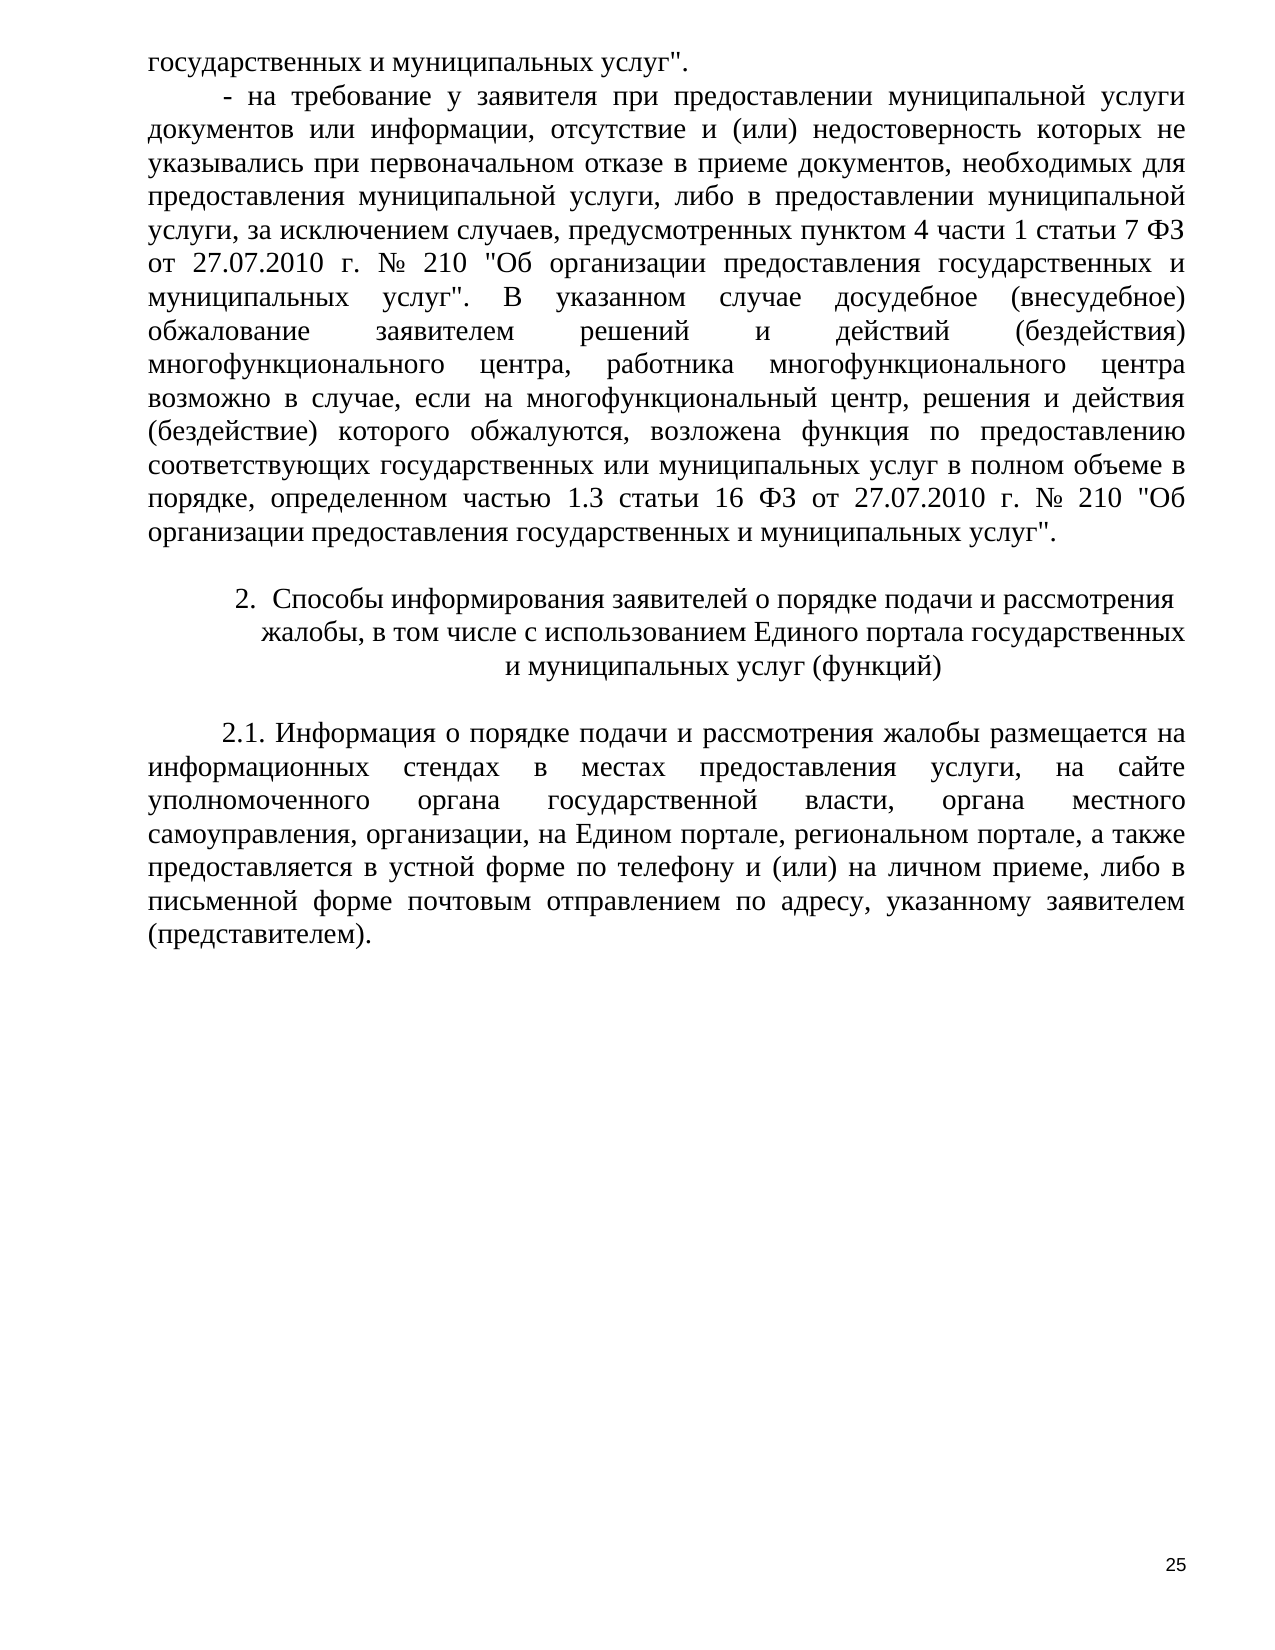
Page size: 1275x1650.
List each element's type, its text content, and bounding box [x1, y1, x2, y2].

text - на требование у заявителя при предоставлении муниципальной услуги документов или информации, отсутствие и (или) недостоверность которых не указывались при первоначальном отказе в приеме документов, необходимых для предоставления муниципальной услуги, либо в предоставлении муниципальной услуги, за исключением случаев, предусмотренных пунктом 4 части 1 статьи 7 ФЗ от 27.07.2010 г. № 210 "Об организации предоставления государственных и муниципальных услуг". В указанном случае досудебное (внесудебное) обжалование заявителем решений и действий (бездействия) многофункционального центра, работника многофункционального центра возможно в случае, если на многофункциональный центр, решения и действия (бездействие) которого обжалуются, возложена функция по предоставлению соответствующих государственных или муниципальных услуг в полном объеме в порядке, определенном частью 1.3 статьи 16 ФЗ от 27.07.2010 г. № 210 "Об организации предоставления государственных и муниципальных услуг". [148, 78, 1186, 547]
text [148, 44, 1186, 78]
text 2.1. Информация о порядке подачи и рассмотрения жалобы размещается на информационных стендах в местах предоставления услуги, на сайте уполномоченного органа государственной власти, органа местного самоуправления, организации, на Едином портале, региональном портале, а также предоставляется в устной форме по телефону и (или) на личном приеме, либо в письменной форме почтовым отправлением по адресу, указанному заявителем (представителем). [148, 715, 1186, 950]
list Способы информирования заявителей о порядке подачи и рассмотрения жалобы, в том числе с использованием Единого портала государственных и муниципальных услуг (функций) [223, 581, 1186, 682]
